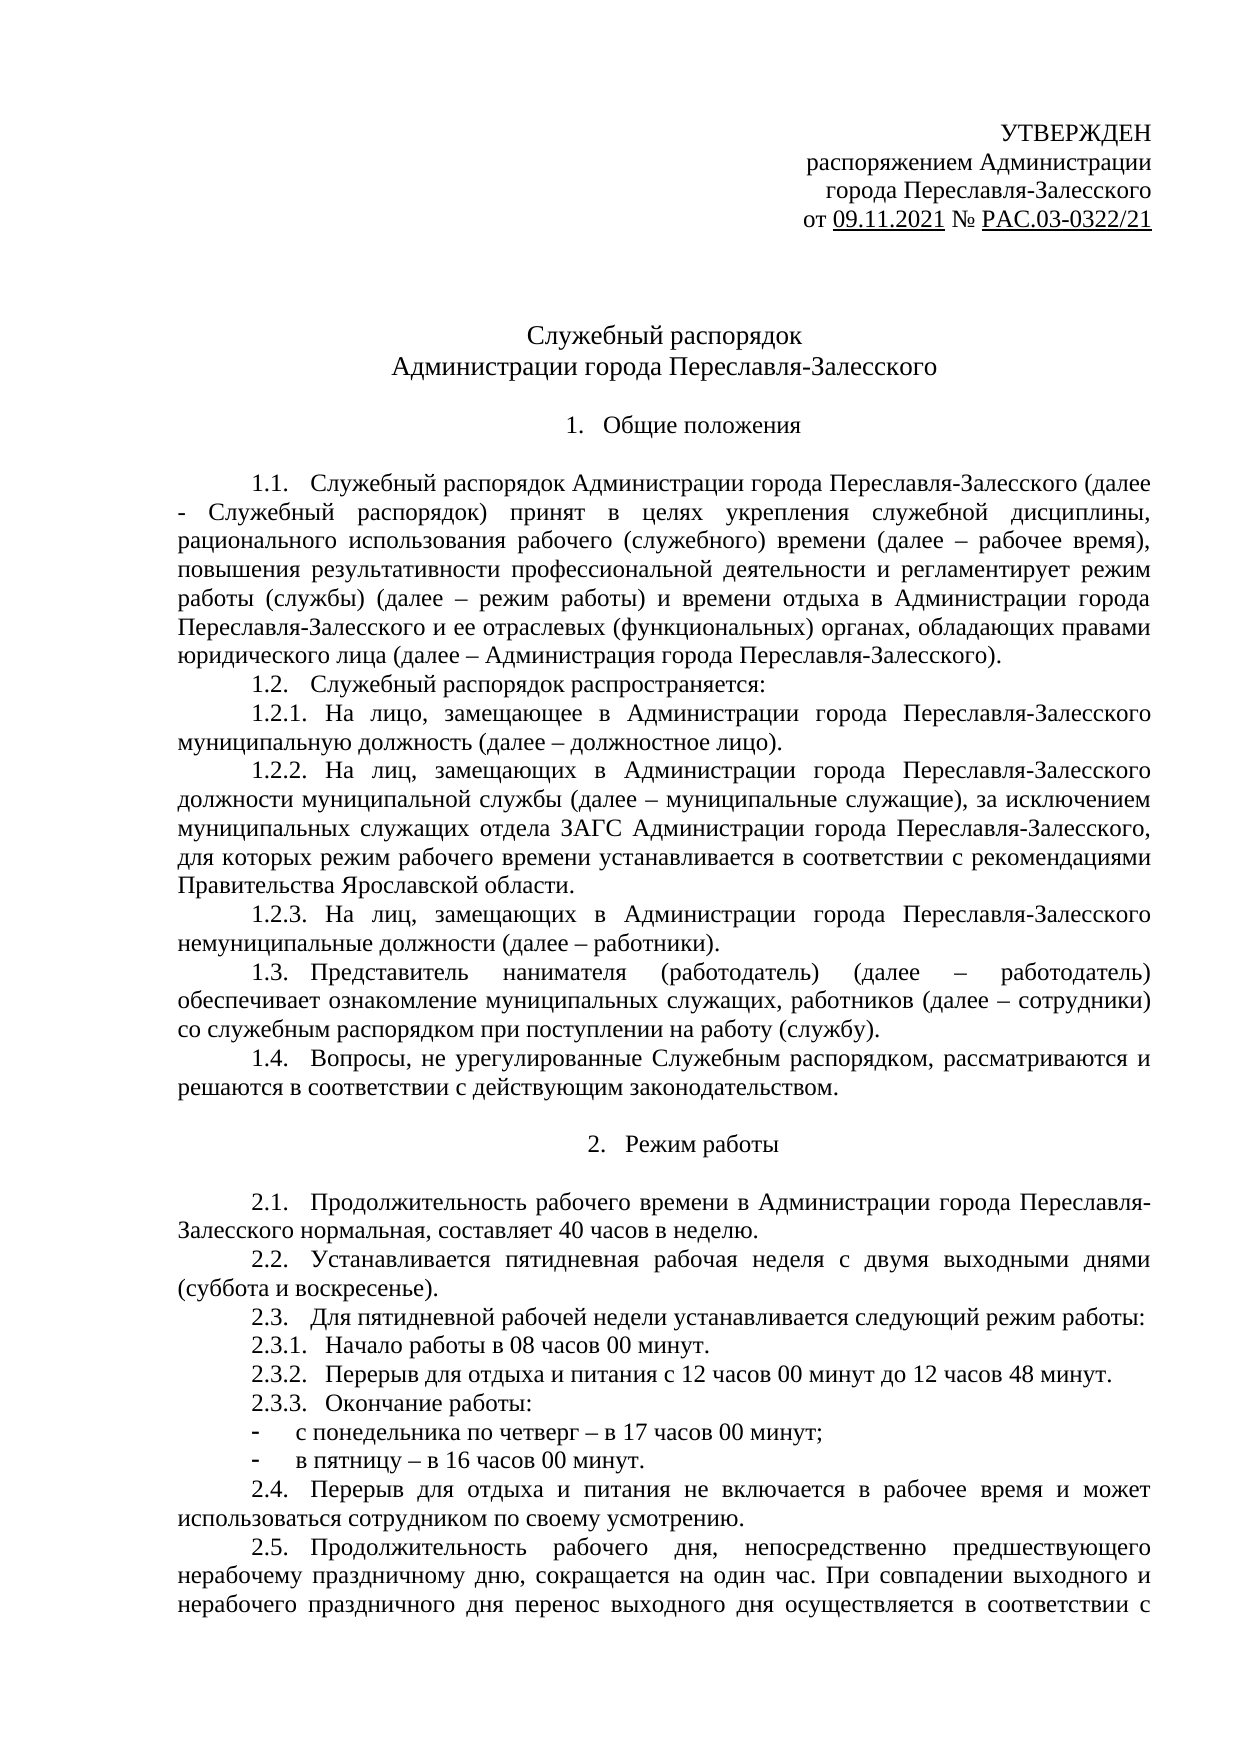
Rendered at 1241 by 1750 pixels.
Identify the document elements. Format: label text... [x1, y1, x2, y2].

list На лицо, замещающее в Администрации города Переславля-Залесского муниципальную должность (далее – должностное лицо). [177, 698, 1152, 755]
list Продолжительность рабочего времени в Администрации города Переславля-Залесского нормальная, составляет 40 часов в неделю. [177, 1187, 1152, 1244]
text от 09.11.2021 № РАС.03-0322/21 [177, 204, 1152, 233]
list Служебный распорядок Администрации города Переславля-Залесского (далее - Служебный распорядок) принят в целях укрепления служебной дисциплины, рационального использования рабочего (служебного) времени (далее – рабочее время), повышения результативности профессиональной деятельности и регламентирует режим работы (службы) (далее – режим работы) и времени отдыха в Администрации города Переславля-Залесского и ее отраслевых (функциональных) органах, обладающих правами юридического лица (далее – Администрация города Переславля-Залесского). [177, 468, 1152, 669]
list Перерыв для отдыха и питания с 12 часов 00 минут до 12 часов 48 минут. [177, 1359, 1152, 1388]
list Для пятидневной рабочей недели устанавливается следующий режим работы: [177, 1302, 1152, 1330]
list Вопросы, не урегулированные Служебным распорядком, рассматриваются и решаются в соответствии с действующим законодательством. [177, 1043, 1152, 1100]
text Служебный распорядок [177, 319, 1152, 351]
list Служебный распорядок распространяется: [177, 669, 1152, 698]
text Администрации города Переславля-Залесского [177, 351, 1152, 382]
list Общие положения [215, 410, 1152, 439]
list Перерыв для отдыха и питания не включается в рабочее время и может использоваться сотрудником по своему усмотрению. [177, 1474, 1152, 1532]
text города Переславля-Залесского [177, 176, 1152, 204]
list Режим работы [215, 1129, 1152, 1158]
list На лиц, замещающих в Администрации города Переславля-Залесского немуниципальные должности (далее – работники). [177, 899, 1152, 957]
list Устанавливается пятидневная рабочая неделя с двумя выходными днями (суббота и воскресенье). [177, 1244, 1152, 1302]
list в пятницу – в 16 часов 00 минут. [177, 1445, 1152, 1474]
list Окончание работы: [177, 1388, 1152, 1417]
list На лиц, замещающих в Администрации города Переславля-Залесского должности муниципальной службы (далее – муниципальные служащие), за исключением муниципальных служащих отдела ЗАГС Администрации города Переславля-Залесского, для которых режим рабочего времени устанавливается в соответствии с рекомендациями Правительства Ярославской области. [177, 755, 1152, 899]
list Представитель нанимателя (работодатель) (далее – работодатель) обеспечивает ознакомление муниципальных служащих, работников (далее – сотрудники) со служебным распорядком при поступлении на работу (службу). [177, 957, 1152, 1043]
text распоряжением Администрации [177, 147, 1152, 176]
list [177, 1532, 1152, 1618]
list Начало работы в 08 часов 00 минут. [177, 1330, 1152, 1359]
list с понедельника по четверг – в 17 часов 00 минут; [177, 1417, 1152, 1445]
text УТВЕРЖДЕН [177, 118, 1152, 147]
